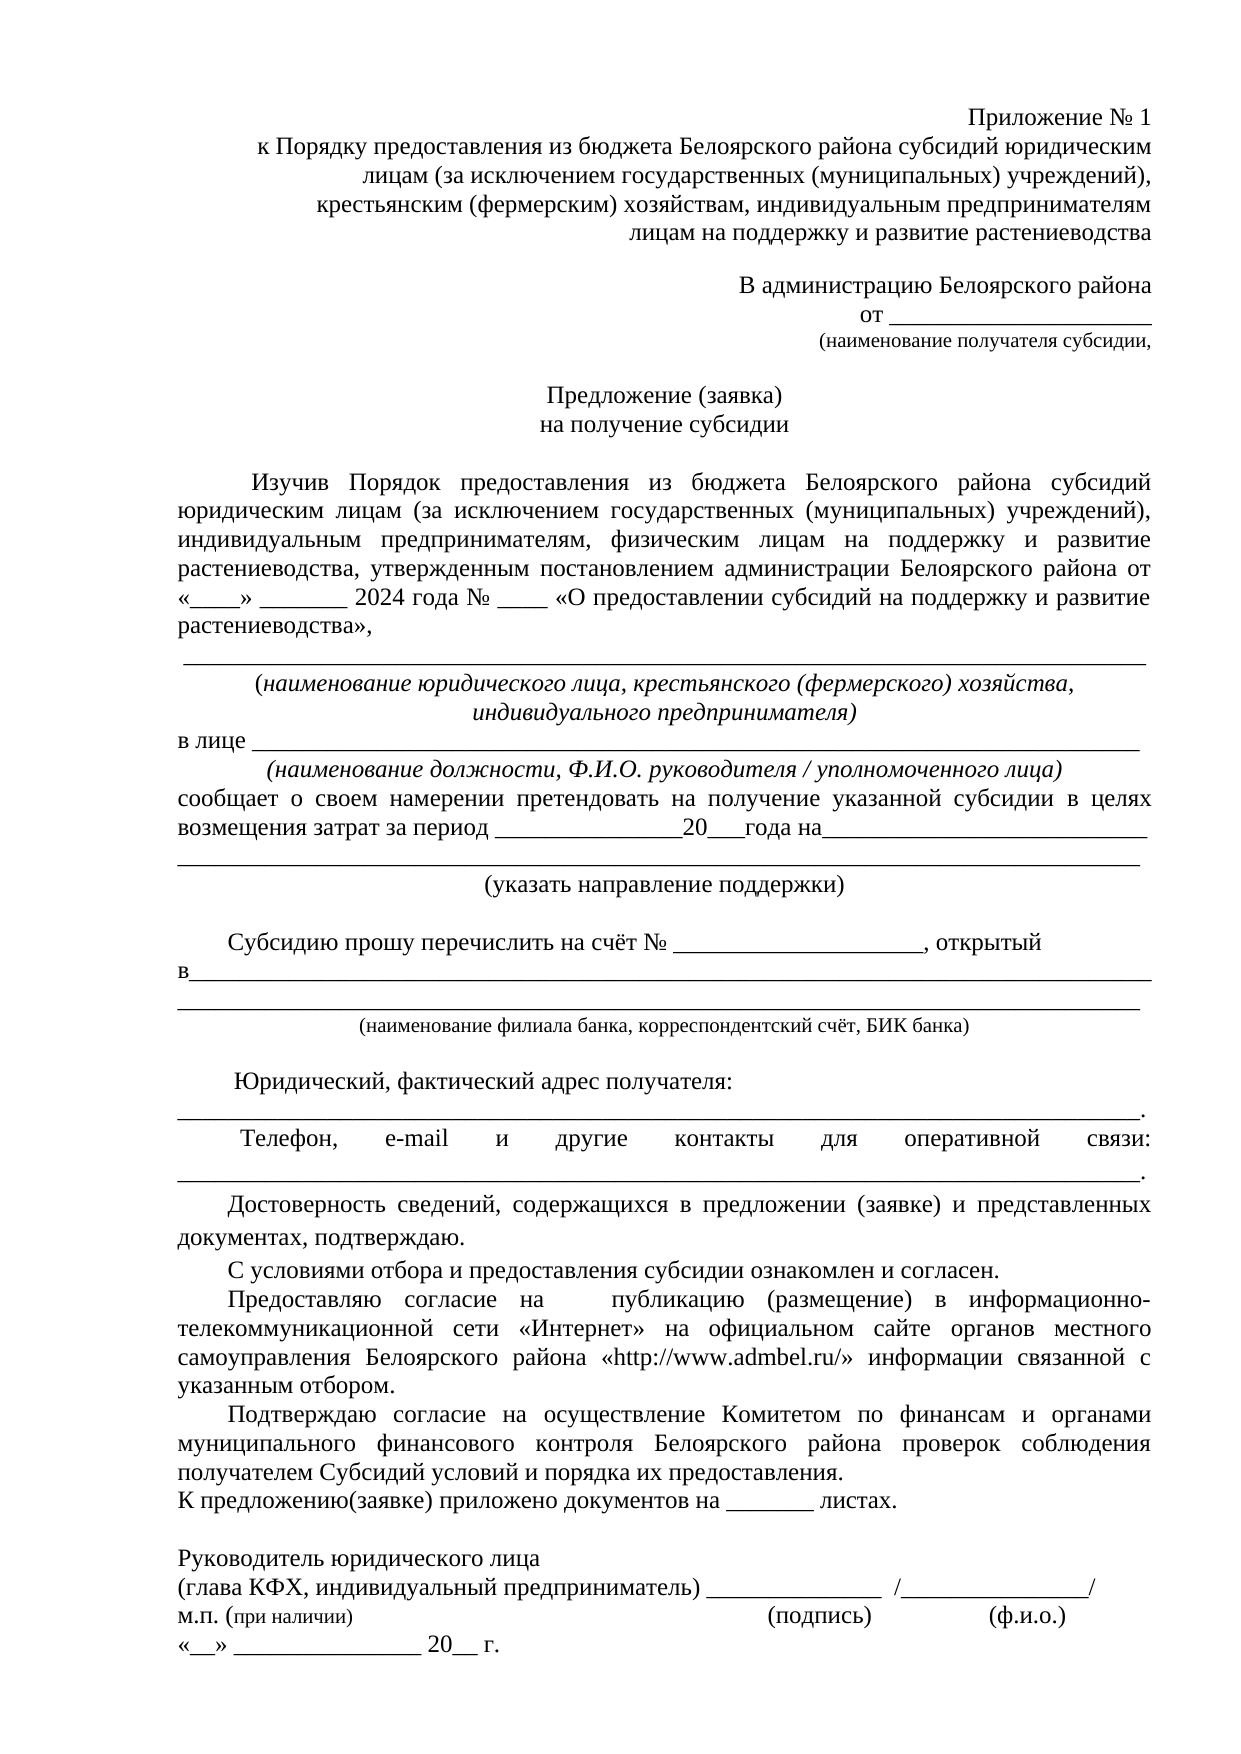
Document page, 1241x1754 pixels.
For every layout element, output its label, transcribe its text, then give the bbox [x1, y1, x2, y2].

text (наименование получателя субсидии, [177, 328, 1152, 352]
text крестьянским (фермерским) хозяйствам, индивидуальным предпринимателям [177, 189, 1152, 217]
text _____________________________________________________________________________ (наименование юридического лица, крестьянского (фермерского) хозяйства, индивидуального предпринимателя) [177, 639, 1152, 726]
text (глава КФХ, индивидуальный предприниматель) ______________ /_______________/ [177, 1572, 1152, 1600]
text _____________________________________________________________________________ [177, 841, 1152, 869]
text (наименование должности, Ф.И.О. руководителя / уполномоченного лица) [177, 754, 1152, 783]
text лицам на поддержку и развитие растениеводства [177, 217, 1152, 246]
text (наименование филиала банка, корреспондентский счёт, БИК банка) [177, 1013, 1152, 1037]
text (указать направление поддержки) [177, 869, 1152, 898]
text «__» _______________ 20__ г. [177, 1629, 1152, 1658]
text м.п. (при наличии) (подпись) (ф.и.о.) [177, 1600, 1152, 1629]
text в лице _______________________________________________________________________ [177, 726, 1152, 754]
text сообщает о своем намерении претендовать на получение указанной субсидии в целях возмещения затрат за период _______________20___года на__________________________ [177, 783, 1152, 841]
text Предоставляю согласие на публикацию (размещение) в информационно-телекоммуникационной сети «Интернет» на официальном сайте органов местного самоуправления Белоярского района «http://www.admbel.ru/» информации связанной с указанным отбором. [177, 1284, 1152, 1399]
text Телефон, e-mail и другие контакты для оперативной связи: _____________________________________________________________________________. [177, 1123, 1152, 1185]
text В администрацию Белоярского района [177, 270, 1152, 299]
text К предложению(заявке) приложено документов на _______ листах. [177, 1485, 1152, 1514]
text Подтверждаю согласие на осуществление Комитетом по финансам и органами муниципального финансового контроля Белоярского района проверок соблюдения получателем Субсидий условий и порядка их предоставления. [177, 1399, 1152, 1485]
text Руководитель юридического лица [177, 1543, 1152, 1572]
text Юридический, фактический адрес получателя: _____________________________________________________________________________. [177, 1066, 1152, 1123]
text на получение субсидии [177, 409, 1152, 438]
text Субсидию прошу перечислить на счёт № ____________________, открытый в__________________________________________________________________________________________________________________________________________________________ [177, 927, 1152, 1013]
text Приложение № 1 [177, 102, 1152, 131]
text к Порядку предоставления из бюджета Белоярского района субсидий юридическим лицам (за исключением государственных (муниципальных) учреждений), [177, 131, 1152, 189]
text Достоверность сведений, содержащихся в предложении (заявке) и представленных документах, подтверждаю. [177, 1189, 1152, 1251]
text Изучив Порядок предоставления из бюджета Белоярского района субсидий юридическим лицам (за исключением государственных (муниципальных) учреждений), индивидуальным предпринимателям, физическим лицам на поддержку и развитие растениеводства, утвержденным постановлением администрации Белоярского района от «____» _______ 2024 года № ____ «О предоставлении субсидий на поддержку и развитие растениеводства», [177, 467, 1152, 639]
text С условиями отбора и предоставления субсидии ознакомлен и согласен. [177, 1255, 1152, 1284]
text от _____________________ [177, 299, 1152, 328]
text Предложение (заявка) [177, 381, 1152, 409]
